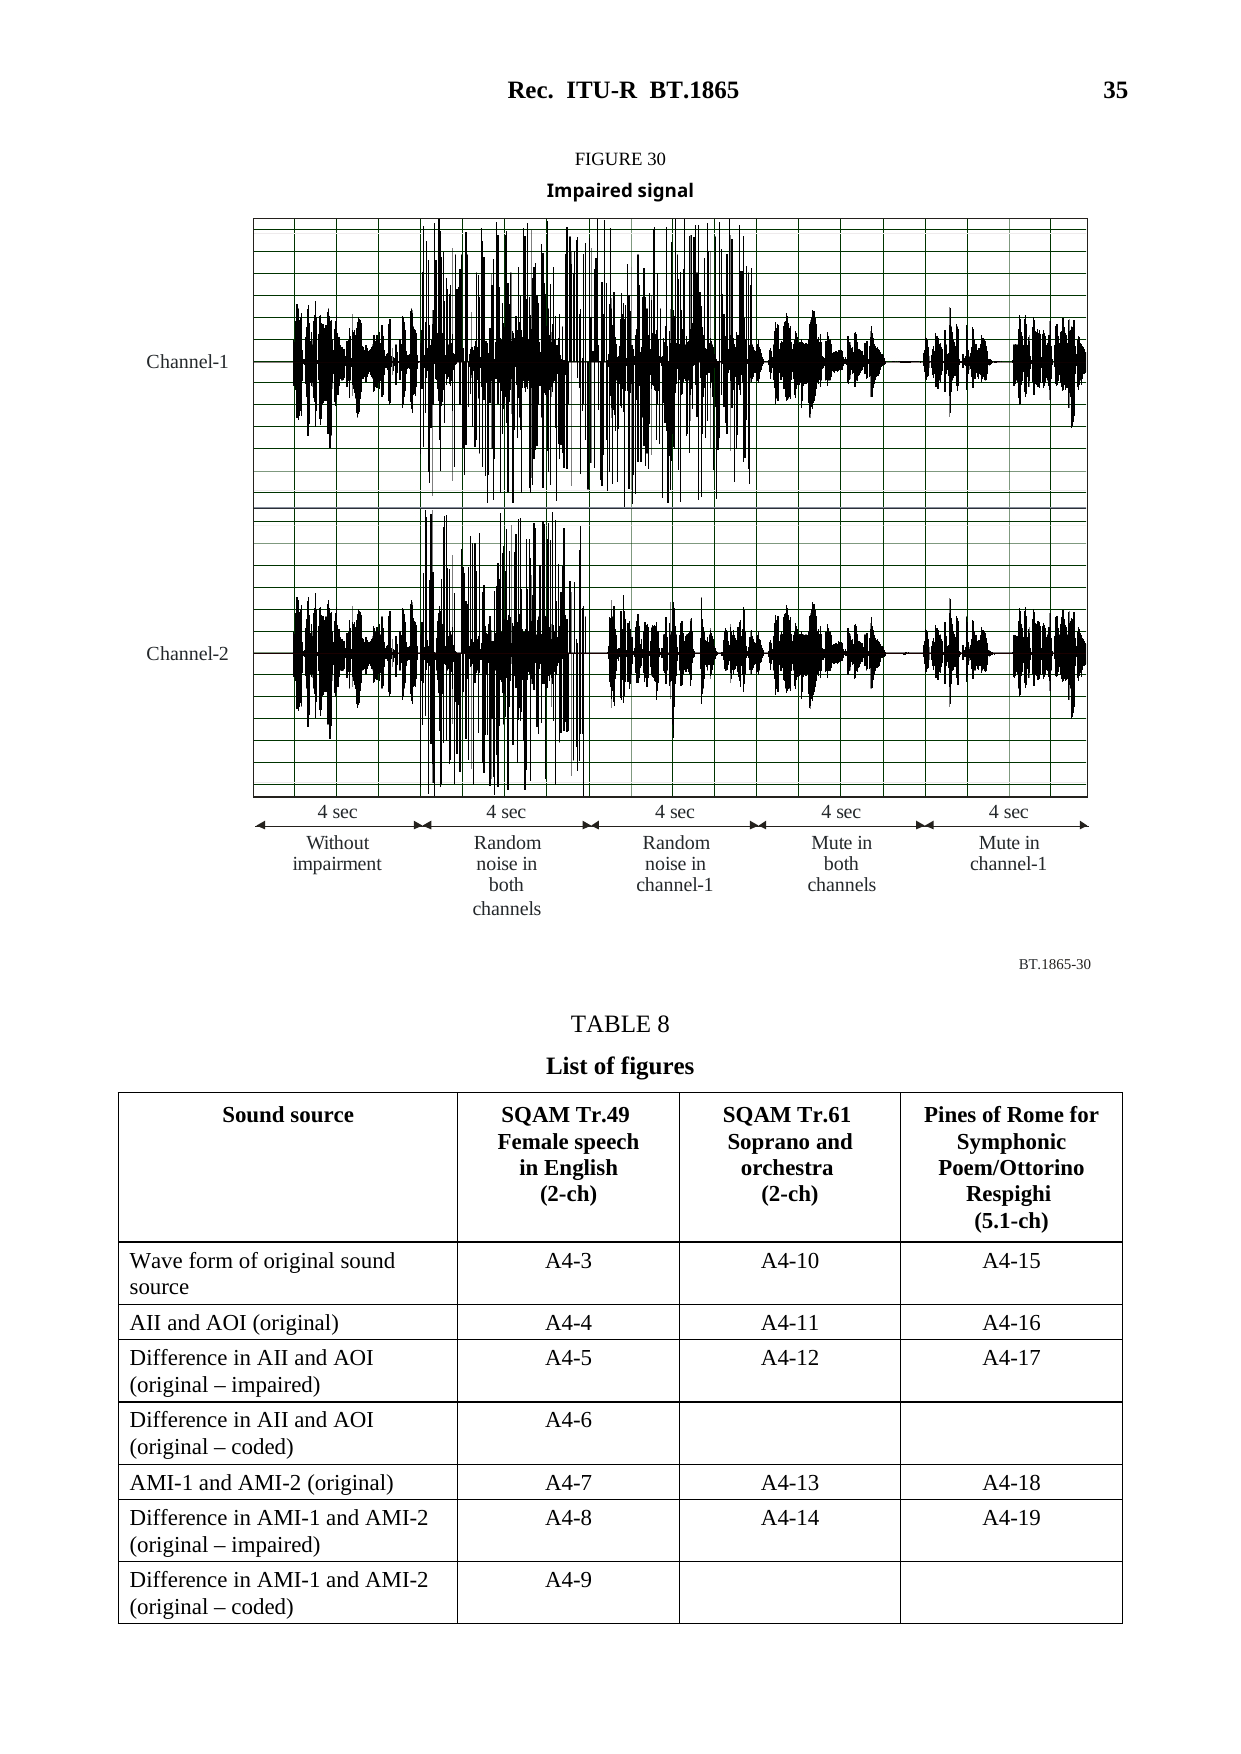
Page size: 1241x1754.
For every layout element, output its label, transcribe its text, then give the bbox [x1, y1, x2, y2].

table_cell A4-16 [901, 1305, 1122, 1339]
table_cell A4-7 [458, 1465, 679, 1499]
table_cell Difference in AII and AOI (original – impaired) [119, 1340, 457, 1401]
table_cell A4-11 [680, 1305, 900, 1339]
table_cell [680, 1562, 900, 1623]
table_header Pines of for Symphonic Poem/Ottorino Respighi (5.1-ch) [901, 1093, 1122, 1241]
text Figure 30 [118, 148, 1122, 169]
table_cell Difference in AII and AOI (original – coded) [119, 1403, 457, 1463]
table_cell AMI-1 and AMI-2 (original) [119, 1465, 457, 1499]
table_cell [901, 1403, 1122, 1463]
title Impaired signal [118, 178, 1122, 203]
table_cell A4-4 [458, 1305, 679, 1339]
table_cell A4-13 [680, 1465, 900, 1499]
table_cell A4-9 [458, 1562, 679, 1623]
table_cell A4-14 [680, 1500, 900, 1561]
table_cell A4-5 [458, 1340, 679, 1401]
table_cell [680, 1403, 900, 1463]
table_cell A4-15 [901, 1243, 1122, 1303]
table_cell A4-17 [901, 1340, 1122, 1401]
table_cell A4-18 [901, 1465, 1122, 1499]
table_cell A4-8 [458, 1500, 679, 1561]
table_cell A4-10 [680, 1243, 900, 1303]
table_header Sound source [119, 1093, 457, 1241]
text TABLE 8 [118, 1009, 1122, 1038]
table_header SQAM Tr.61 Soprano and orchestra (2-ch) [680, 1093, 900, 1241]
table_cell A4-6 [458, 1403, 679, 1463]
table_cell Difference in AMI-1 and AMI-2 (original – coded) [119, 1562, 457, 1623]
table_cell AII and AOI (original) [119, 1305, 457, 1339]
table_cell A4-19 [901, 1500, 1122, 1561]
table_cell A4-12 [680, 1340, 900, 1401]
table_cell [901, 1562, 1122, 1623]
table_cell A4-3 [458, 1243, 679, 1303]
table_cell Wave form of original sound source [119, 1243, 457, 1303]
table_header SQAM Tr.49 Female speech in English (2-ch) [458, 1093, 679, 1241]
table_cell Difference in AMI-1 and AMI-2 (original – impaired) [119, 1500, 457, 1561]
title List of figures [118, 1051, 1122, 1079]
